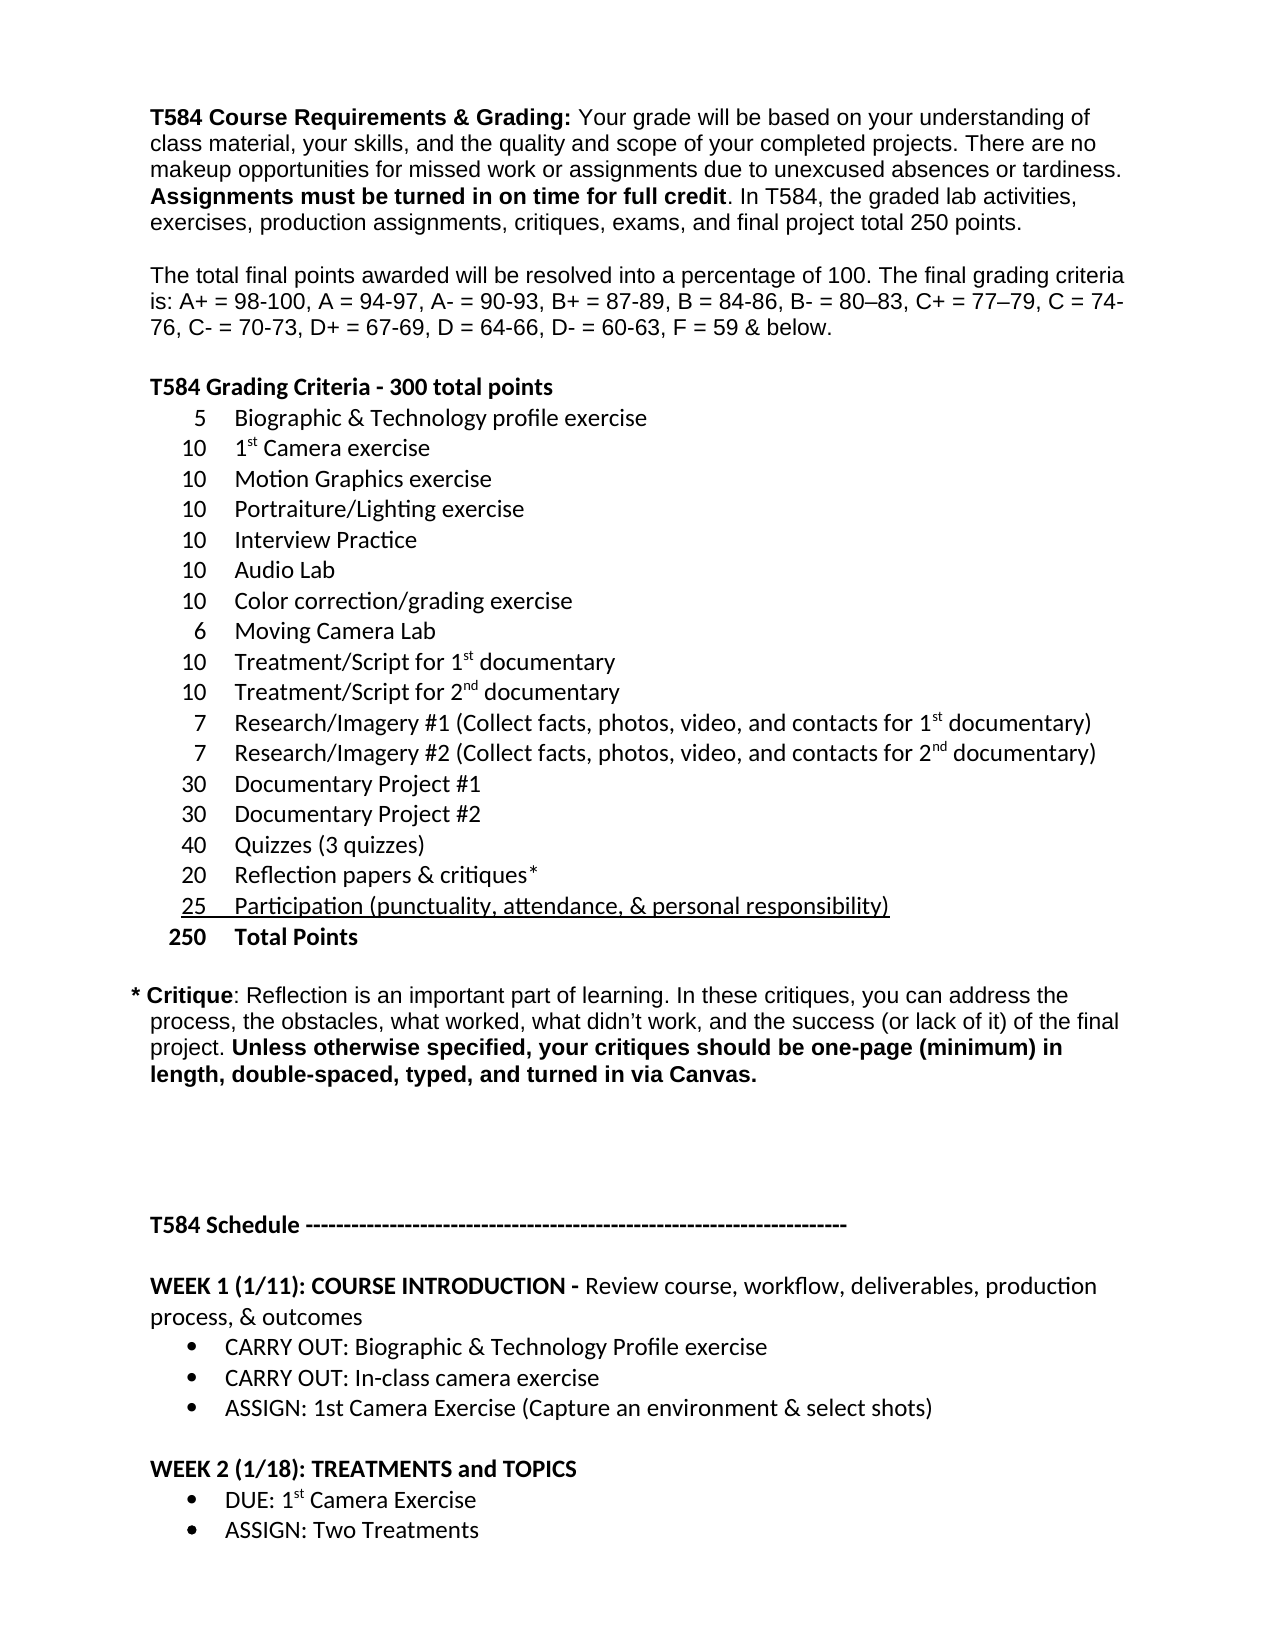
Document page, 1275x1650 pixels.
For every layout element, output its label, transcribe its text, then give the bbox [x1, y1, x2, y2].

text 10 Treatment/Script for 2nd documentary [150, 676, 1138, 707]
text 7 Research/Imagery #1 (Collect facts, photos, video, and contacts for 1st documentary) [150, 707, 1138, 737]
list DUE: 1st Camera Exercise [187, 1484, 1138, 1514]
text * Critique: Reflection is an important part of learning. In these critiques, you can address the process, the obstacles, what worked, what didn’t work, and the success (or lack of it) of the final project. Unless otherwise specified, your critiques should be one-page (minimum) in length, double-spaced, typed, and turned in via Canvas. [131, 982, 1138, 1087]
subtitle T584 Grading Criteria - 300 total points [150, 371, 1138, 402]
text T584 Course Requirements & Grading: Your grade will be based on your understanding of class material, your skills, and the quality and scope of your completed projects. There are no makeup opportunities for missed work or assignments due to unexcused absences or tardiness. Assignments must be turned in on time for full credit. In T584, the graded lab activities, exercises, production assignments, critiques, exams, and final project total 250 points. [150, 103, 1138, 235]
text 10 1st Camera exercise [150, 432, 1138, 463]
text 30 Documentary Project #2 [150, 798, 1138, 829]
text 7 Research/Imagery #2 (Collect facts, photos, video, and contacts for 2nd documentary) [150, 737, 1138, 768]
text 30 Documentary Project #1 [150, 768, 1138, 798]
subtitle 20 Reflection papers & critiques* [150, 859, 1138, 890]
text The total final points awarded will be resolved into a percentage of 100. The final grading criteria is: A+ = 98-100, A = 94-97, A- = 90-93, B+ = 87-89, B = 84-86, B- = 80–83, C+ = 77–79, C = 74-76, C- = 70-73, D+ = 67-69, D = 64-66, D- = 60-63, F = 59 & below. [150, 262, 1138, 341]
text 10 Portraiture/Lighting exercise [150, 493, 1138, 524]
list ASSIGN: 1st Camera Exercise (Capture an environment & select shots) [187, 1392, 1138, 1423]
text 5 Biographic & Technology profile exercise [150, 402, 1138, 432]
text WEEK 1 (1/11): COURSE INTRODUCTION - Review course, workflow, deliverables, production process, & outcomes [150, 1270, 1138, 1331]
text 10 Treatment/Script for 1st documentary [150, 646, 1138, 676]
text 25 Participation (punctuality, attendance, & personal responsibility) [150, 890, 1138, 921]
text 6 Moving Camera Lab [150, 615, 1138, 646]
text 250 Total Points [150, 921, 1138, 951]
list CARRY OUT: In-class camera exercise [187, 1362, 1138, 1392]
list ASSIGN: Two Treatments [187, 1514, 1138, 1545]
text 10 Interview Practice [150, 524, 1138, 554]
list CARRY OUT: Biographic & Technology Profile exercise [187, 1331, 1138, 1362]
text 10 Motion Graphics exercise [150, 463, 1138, 493]
text WEEK 2 (1/18): TREATMENTS and TOPICS [150, 1453, 1138, 1484]
text 10 Color correction/grading exercise [150, 585, 1138, 615]
text 10 Audio Lab [150, 554, 1138, 585]
text T584 Schedule ----------------------------------------------------------------------- [150, 1209, 1138, 1240]
subtitle 40 Quizzes (3 quizzes) [150, 829, 1138, 859]
